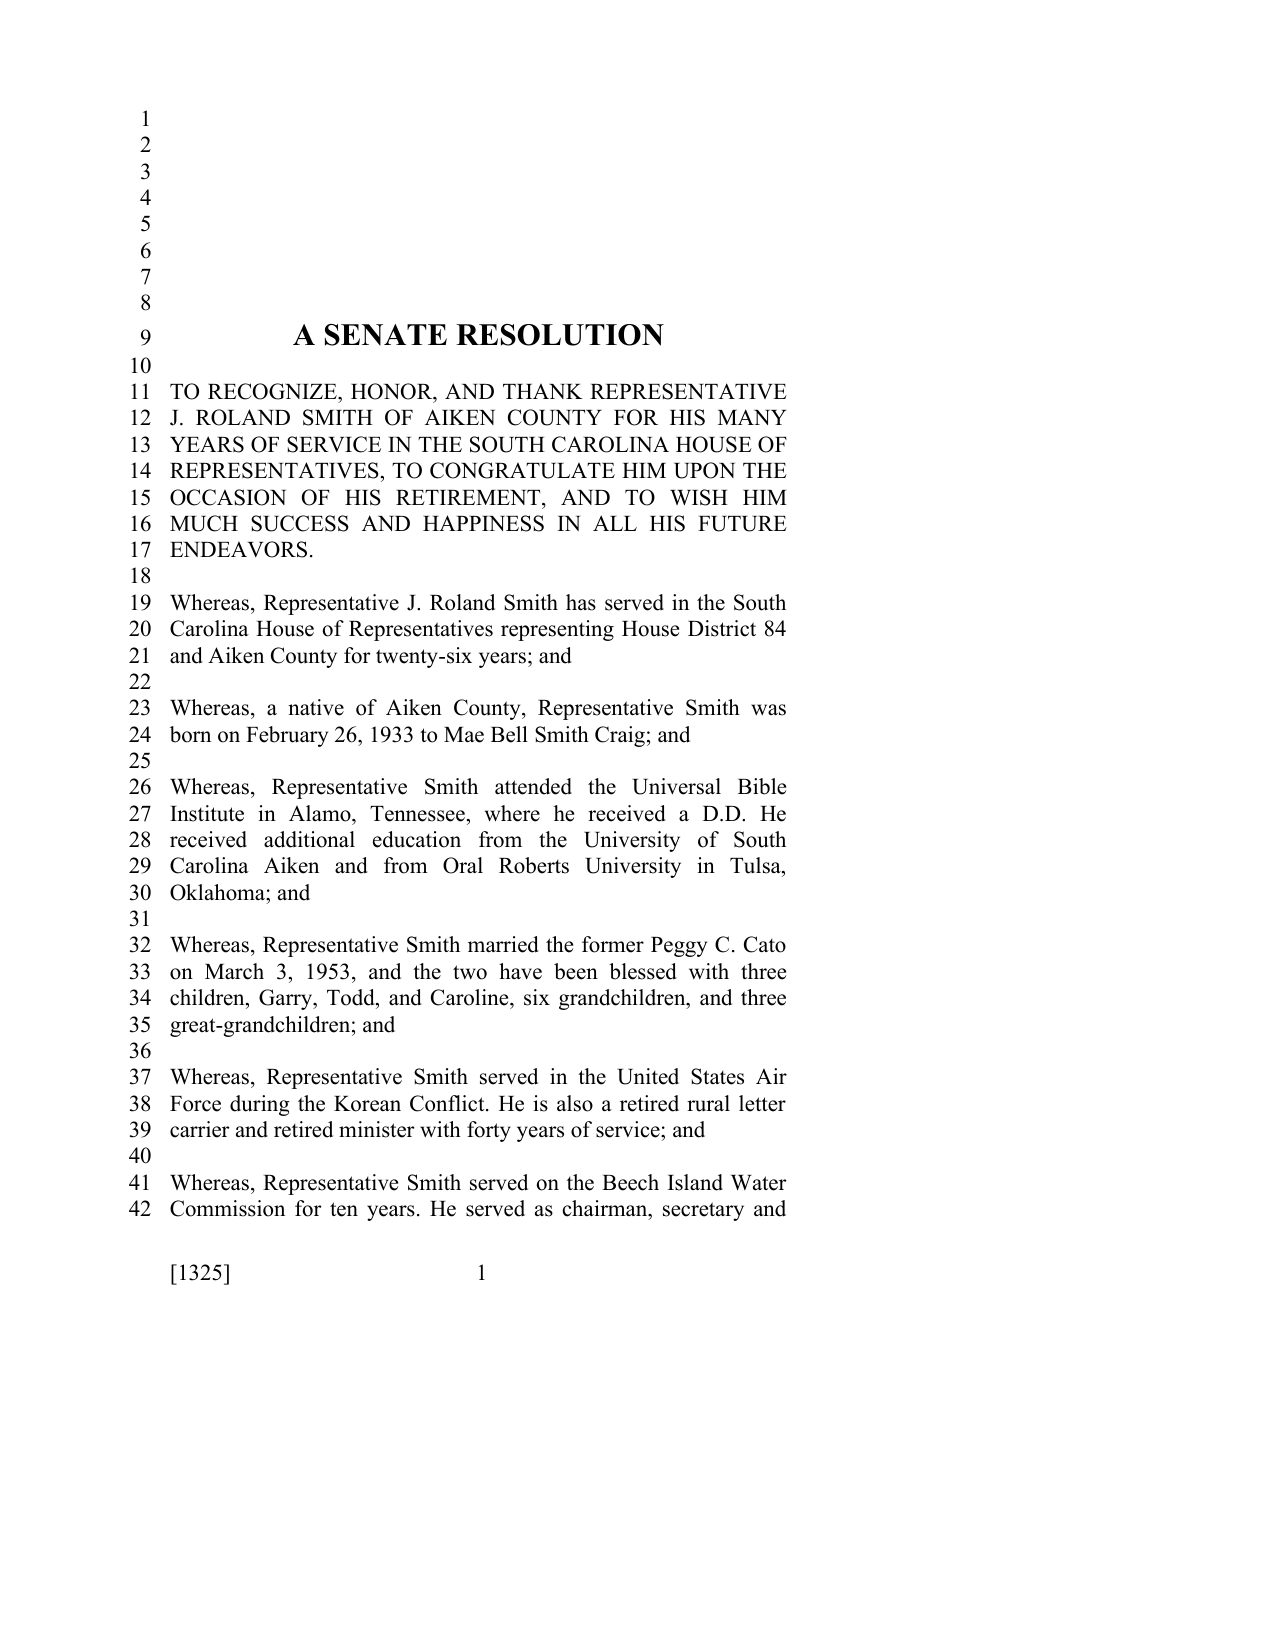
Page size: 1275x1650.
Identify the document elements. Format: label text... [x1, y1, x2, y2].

text Whereas, a native of Aiken County, Representative Smith was born on February 26, 1933 to Mae Bell Smith Craig; and [169, 694, 787, 747]
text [169, 1169, 787, 1221]
text Whereas, Representative Smith married the former Peggy C. Cato on March 3, 1953, and the two have been blessed with three children, Garry, Todd, and Caroline, six grandchildren, and three great-grandchildren; and [169, 932, 787, 1037]
text Whereas, Representative J. Roland Smith has served in the South Carolina House of Representatives representing House District 84 and Aiken County for twenty-six years; and [169, 589, 787, 668]
text Whereas, Representative Smith attended the Universal Bible Institute in Alamo, Tennessee, where he received a D.D. He received additional education from the University of South Carolina Aiken and from Oral Roberts University in Tulsa, Oklahoma; and [169, 773, 787, 905]
text A SENATE RESOLUTION [169, 316, 787, 352]
text TO RECOGNIZE, HONOR, AND THANK REPRESENTATIVE J. ROLAND SMITH OF AIKEN COUNTY FOR HIS MANY YEARS OF SERVICE IN THE SOUTH CAROLINA HOUSE OF REPRESENTATIVES, TO CONGRATULATE HIM UPON THE OCCASION OF HIS RETIREMENT, AND TO WISH HIM MUCH SUCCESS AND HAPPINESS IN ALL HIS FUTURE ENDEAVORS. [169, 378, 787, 563]
text Whereas, Representative Smith served in the United States Air Force during the Korean Conflict. He is also a retired rural letter carrier and retired minister with forty years of service; and [169, 1063, 787, 1142]
